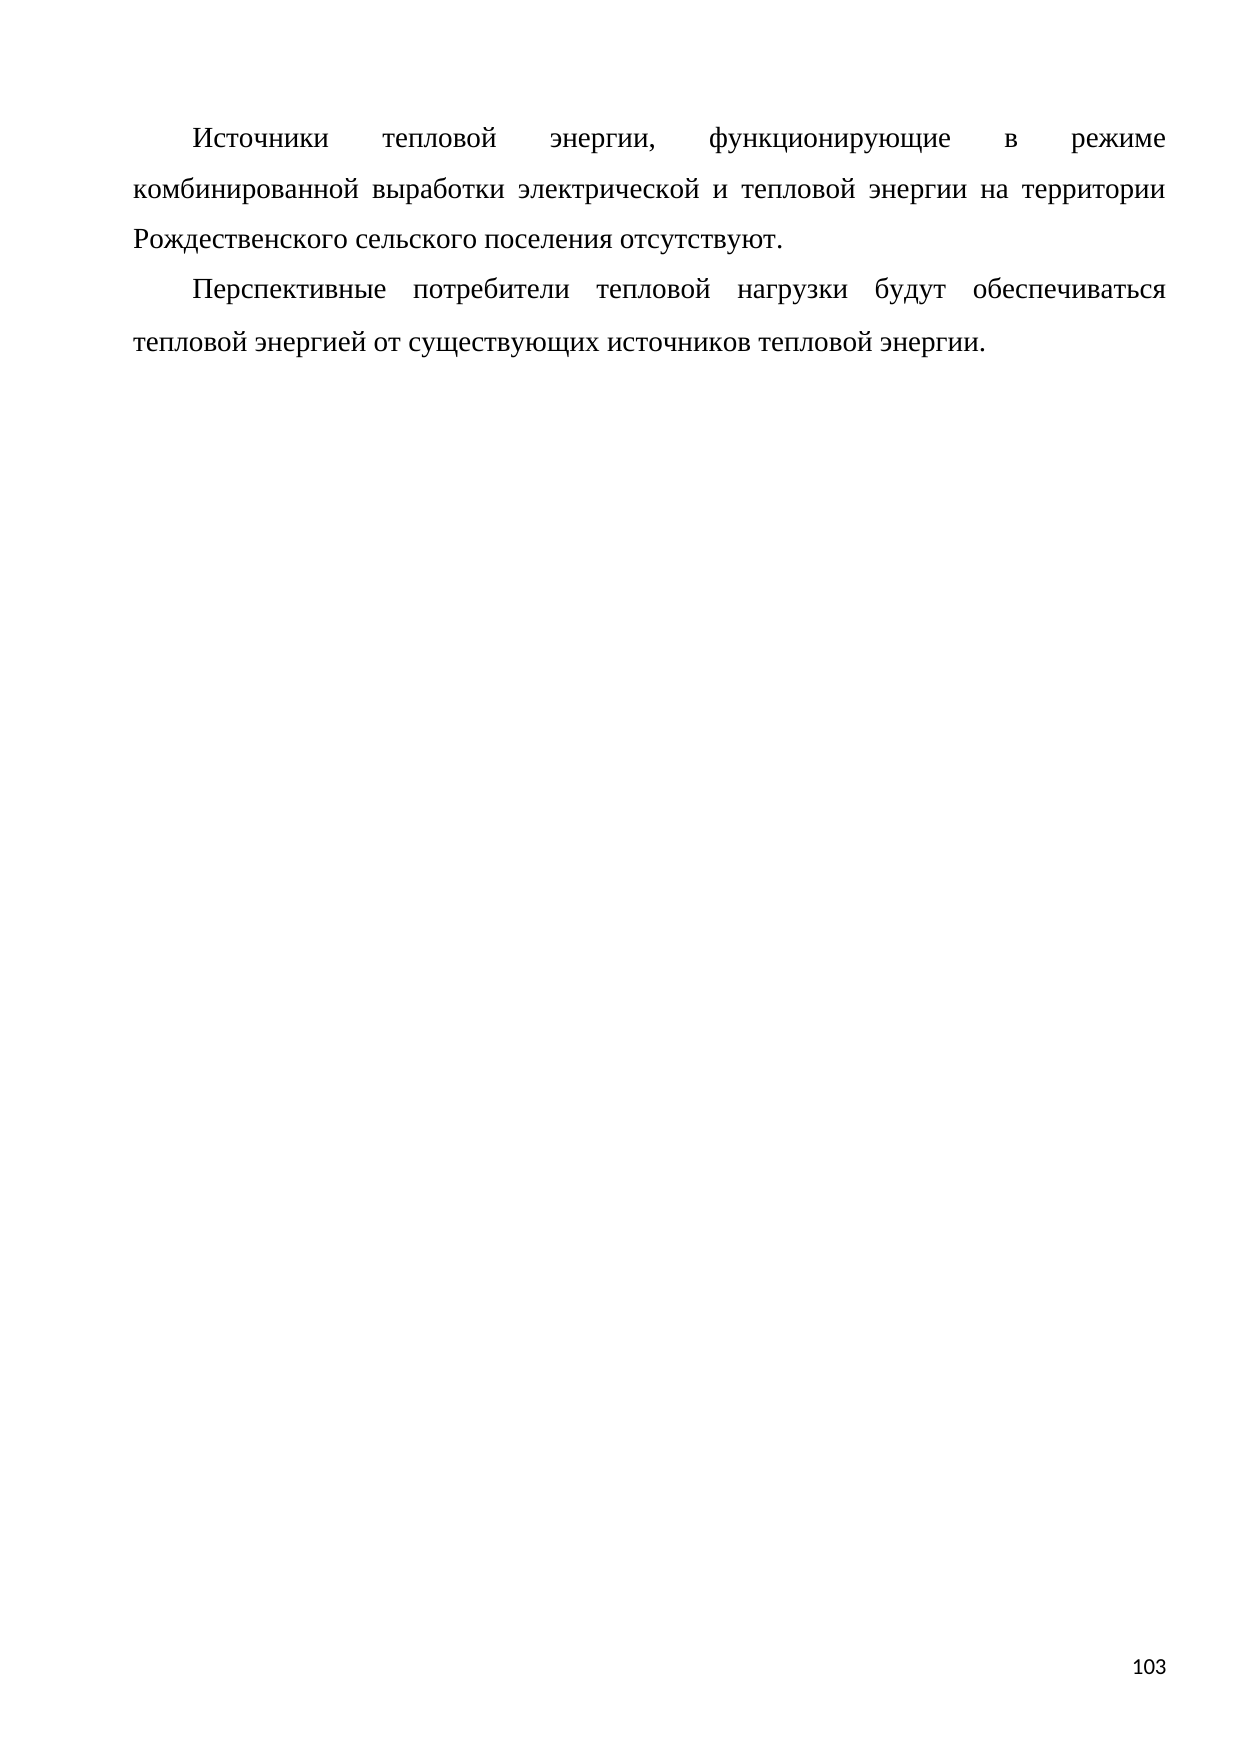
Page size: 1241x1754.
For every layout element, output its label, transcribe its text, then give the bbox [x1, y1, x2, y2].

text Источники тепловой энергии, функционирующие в режиме комбинированной выработки электрической и тепловой энергии на территории Рождественского сельского поселения отсутствуют. [133, 121, 1166, 255]
text Перспективные потребители тепловой нагрузки будут обеспечиваться тепловой энергией от существующих источников тепловой энергии. [133, 272, 1166, 358]
